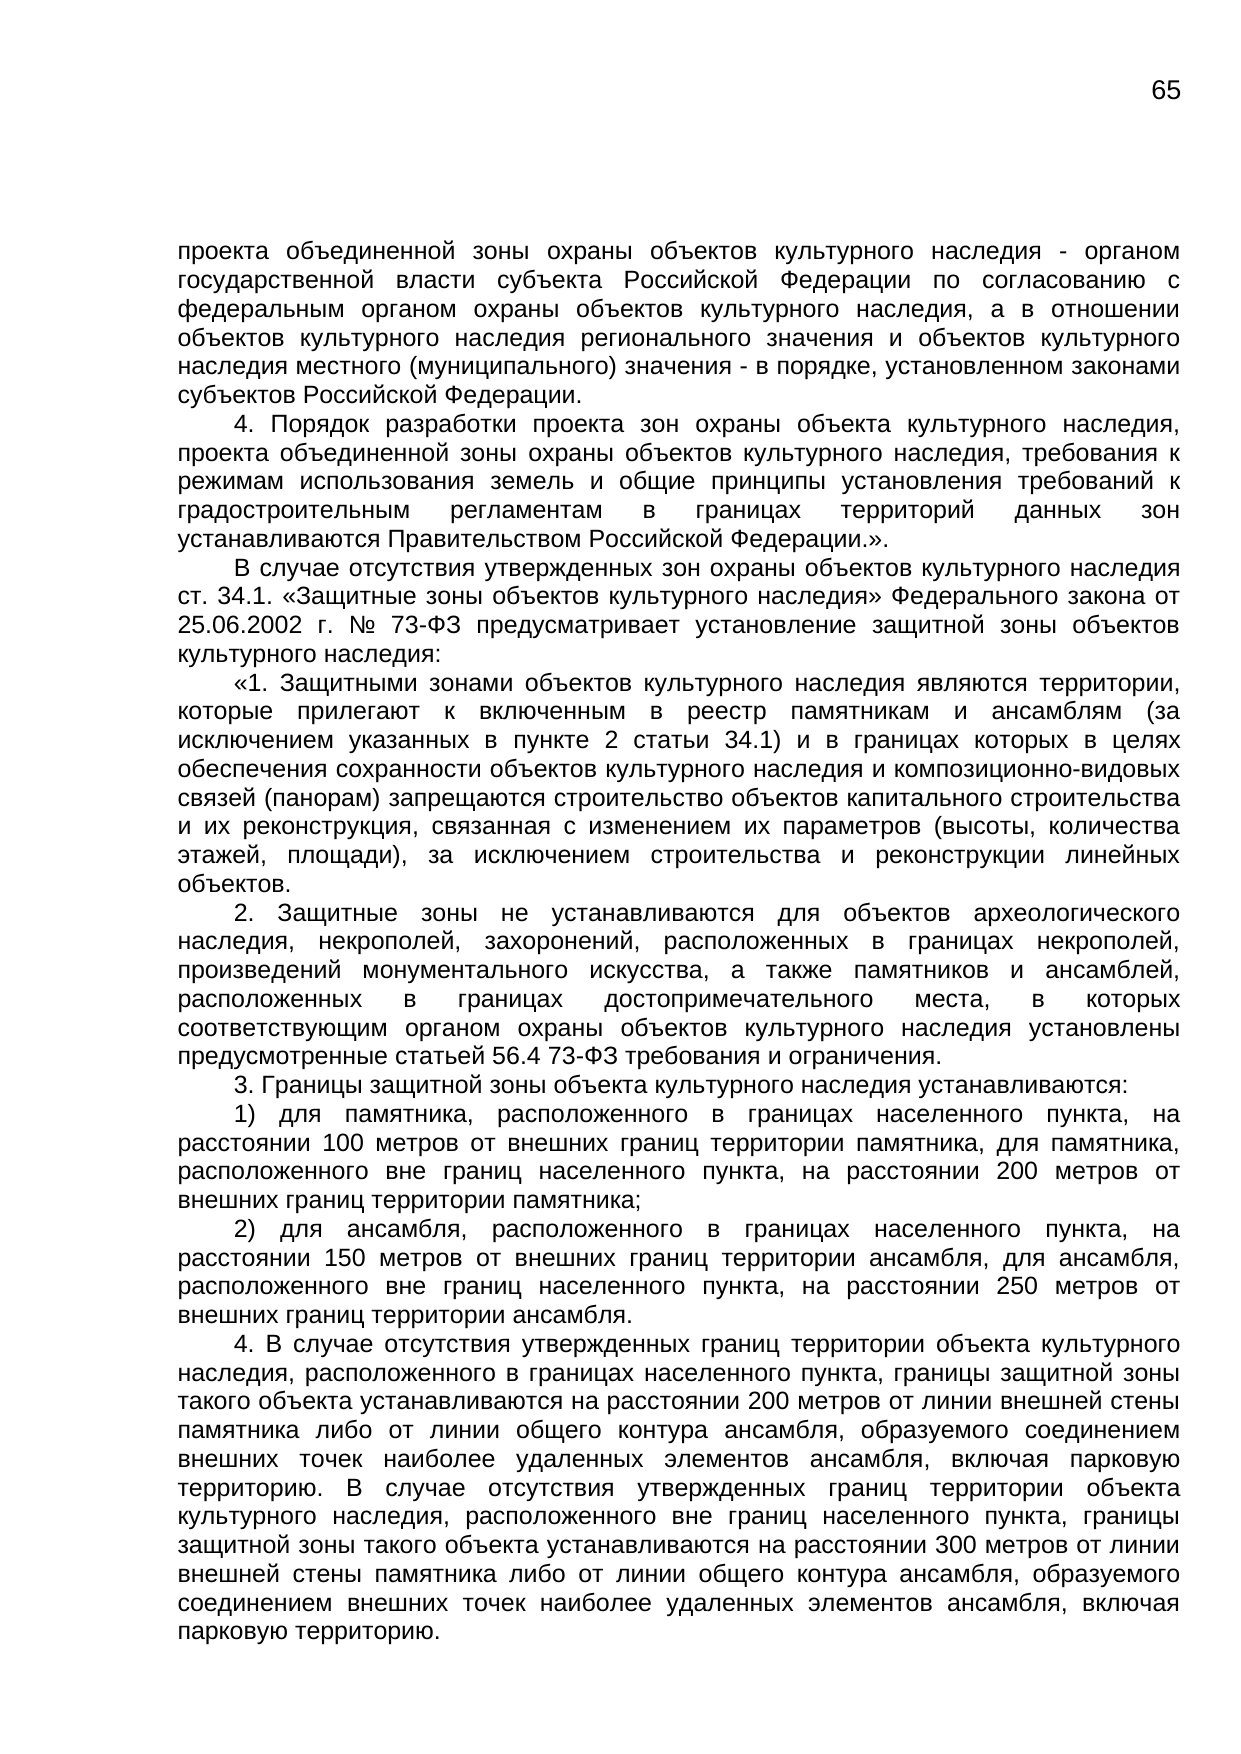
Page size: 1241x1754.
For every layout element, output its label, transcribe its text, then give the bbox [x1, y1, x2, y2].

text 2. Защитные зоны не устанавливаются для объектов археологического наследия, некрополей, захоронений, расположенных в границах некрополей, произведений монументального искусства, а также памятников и ансамблей, расположенных в границах достопримечательного места, в которых соответствующим органом охраны объектов культурного наследия установлены предусмотренные статьей 56.4 73-ФЗ требования и ограничения. [177, 897, 1181, 1070]
text 4. Порядок разработки проекта зон охраны объекта культурного наследия, проекта объединенной зоны охраны объектов культурного наследия, требования к режимам использования земель и общие принципы установления требований к градостроительным регламентам в границах территорий данных зон устанавливаются Правительством Российской Федерации.». [177, 409, 1181, 552]
text 4. В случае отсутствия утвержденных границ территории объекта культурного наследия, расположенного в границах населенного пункта, границы защитной зоны такого объекта устанавливаются на расстоянии 200 метров от линии внешней стены памятника либо от линии общего контура ансамбля, образуемого соединением внешних точек наиболее удаленных элементов ансамбля, включая парковую территорию. В случае отсутствия утвержденных границ территории объекта культурного наследия, расположенного вне границ населенного пункта, границы защитной зоны такого объекта устанавливаются на расстоянии 300 метров от линии внешней стены памятника либо от линии общего контура ансамбля, образуемого соединением внешних точек наиболее удаленных элементов ансамбля, включая парковую территорию. [177, 1329, 1181, 1645]
text 1) для памятника, расположенного в границах населенного пункта, на расстоянии 100 метров от внешних границ территории памятника, для памятника, расположенного вне границ населенного пункта, на расстоянии 200 метров от внешних границ территории памятника; [177, 1099, 1181, 1214]
text «1. Защитными зонами объектов культурного наследия являются территории, которые прилегают к включенным в реестр памятникам и ансамблям (за исключением указанных в пункте 2 статьи 34.1) и в границах которых в целях обеспечения сохранности объектов культурного наследия и композиционно-видовых связей (панорам) запрещаются строительство объектов капитального строительства и их реконструкция, связанная с изменением их параметров (высоты, количества этажей, площади), за исключением строительства и реконструкции линейных объектов. [177, 667, 1181, 897]
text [177, 236, 1181, 409]
text 2) для ансамбля, расположенного в границах населенного пункта, на расстоянии 150 метров от внешних границ территории ансамбля, для ансамбля, расположенного вне границ населенного пункта, на расстоянии 250 метров от внешних границ территории ансамбля. [177, 1214, 1181, 1329]
text 3. Границы защитной зоны объекта культурного наследия устанавливаются: [177, 1070, 1181, 1099]
text В случае отсутствия утвержденных зон охраны объектов культурного наследия ст. 34.1. «Защитные зоны объектов культурного наследия» Федерального закона от 25.06.2002 г. № 73-ФЗ предусматривает установление защитной зоны объектов культурного наследия: [177, 552, 1181, 667]
